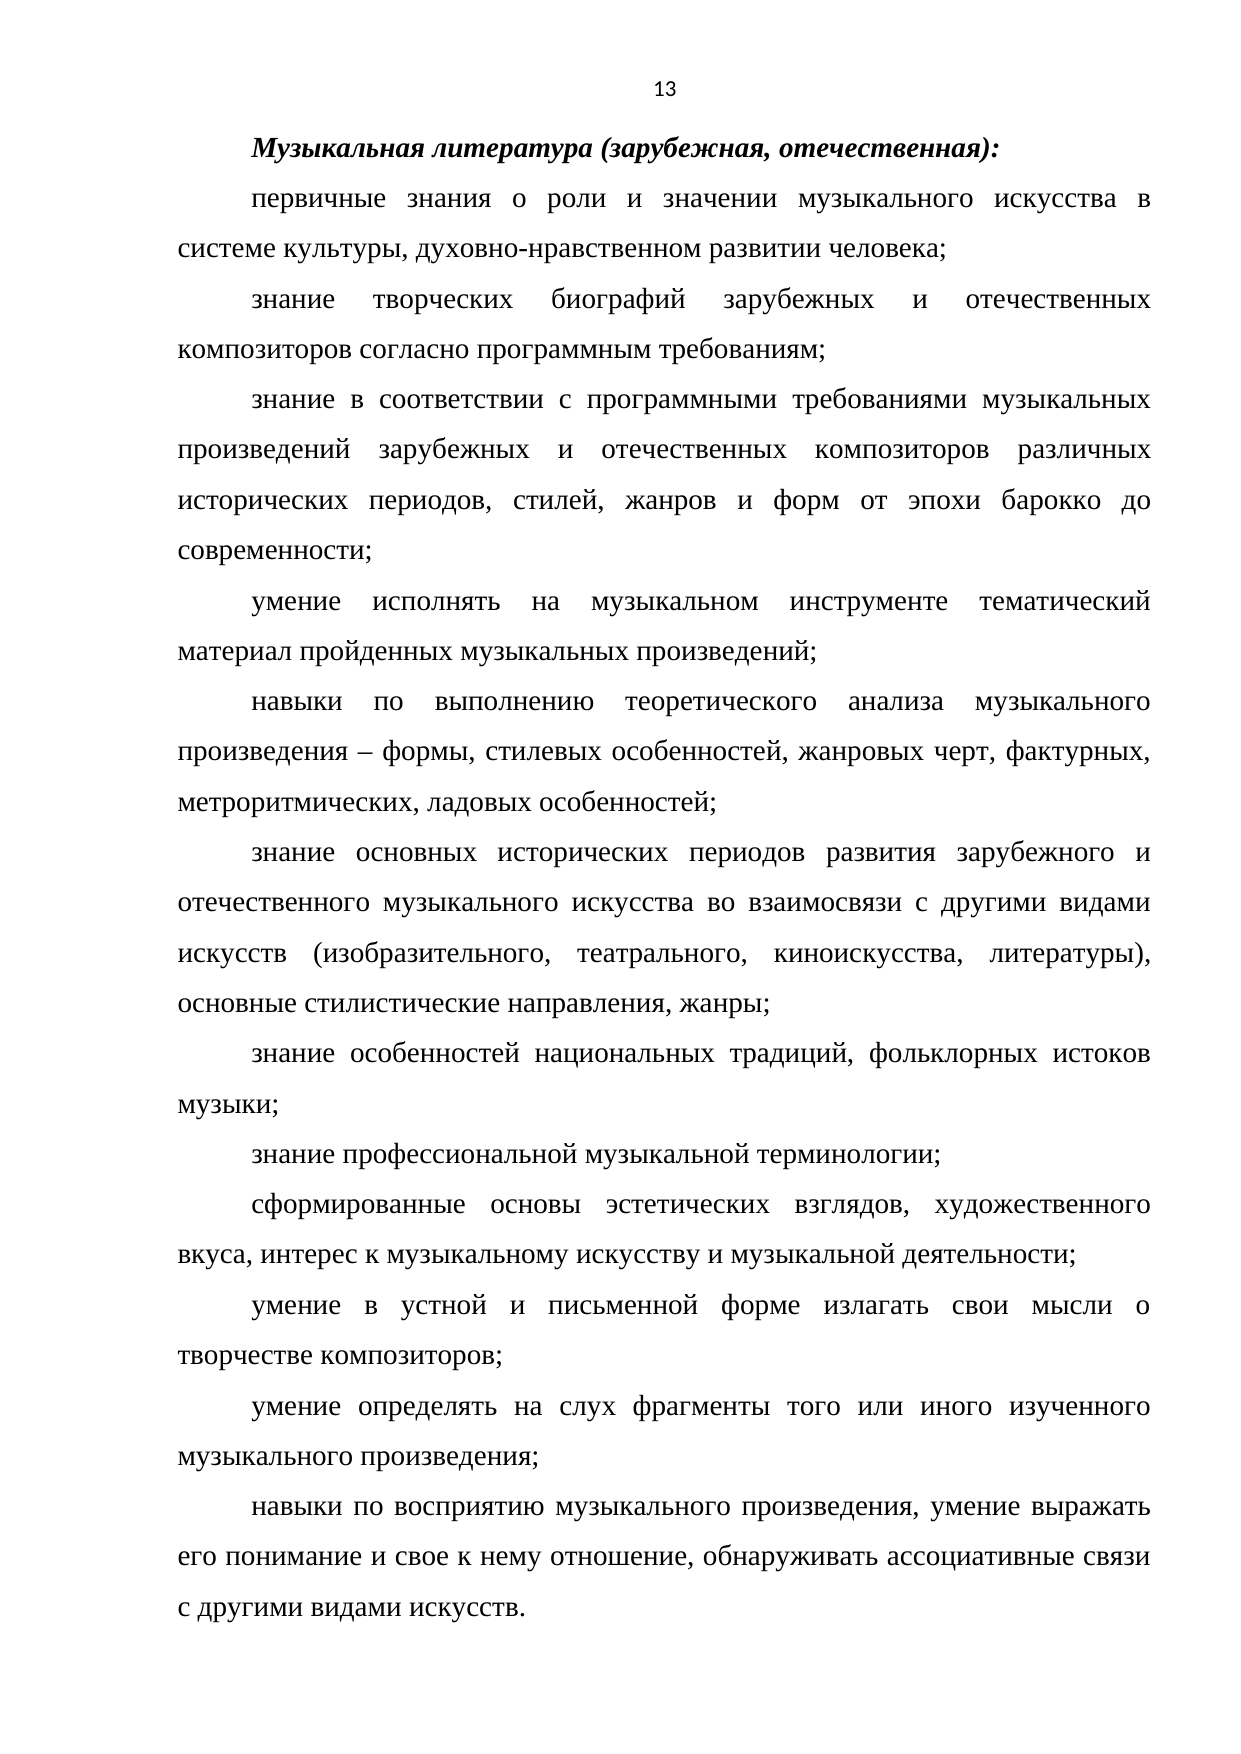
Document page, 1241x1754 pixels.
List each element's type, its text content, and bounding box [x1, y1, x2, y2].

text знание основных исторических периодов развития зарубежного и отечественного музыкального искусства во взаимосвязи с другими видами искусств (изобразительного, театрального, киноискусства, литературы), основные стилистические направления, жанры; [177, 834, 1152, 1019]
text знание в соответствии с программными требованиями музыкальных произведений зарубежных и отечественных композиторов различных исторических периодов, стилей, жанров и форм от эпохи барокко до современности; [177, 381, 1152, 566]
text сформированные основы эстетических взглядов, художественного вкуса, интерес к музыкальному искусству и музыкальной деятельности; [177, 1186, 1152, 1270]
text навыки по выполнению теоретического анализа музыкального произведения – формы, стилевых особенностей, жанровых черт, фактурных, метроритмических, ладовых особенностей; [177, 683, 1152, 817]
text знание творческих биографий зарубежных и отечественных композиторов согласно программным требованиям; [177, 281, 1152, 364]
text первичные знания о роли и значении музыкального искусства в системе культуры, духовно-нравственном развитии человека; [177, 180, 1152, 264]
text Музыкальная литература (зарубежная, отечественная): [177, 130, 1152, 163]
text умение исполнять на музыкальном инструменте тематический материал пройденных музыкальных произведений; [177, 583, 1152, 666]
text умение в устной и письменной форме излагать свои мысли о творчестве композиторов; [177, 1287, 1152, 1371]
text знание особенностей национальных традиций, фольклорных истоков музыки; [177, 1035, 1152, 1119]
text навыки по восприятию музыкального произведения, умение выражать его понимание и свое к нему отношение, обнаруживать ассоциативные связи с другими видами искусств. [177, 1488, 1152, 1622]
text умение определять на слух фрагменты того или иного изученного музыкального произведения; [177, 1388, 1152, 1471]
text знание профессиональной музыкальной терминологии; [177, 1136, 1152, 1169]
